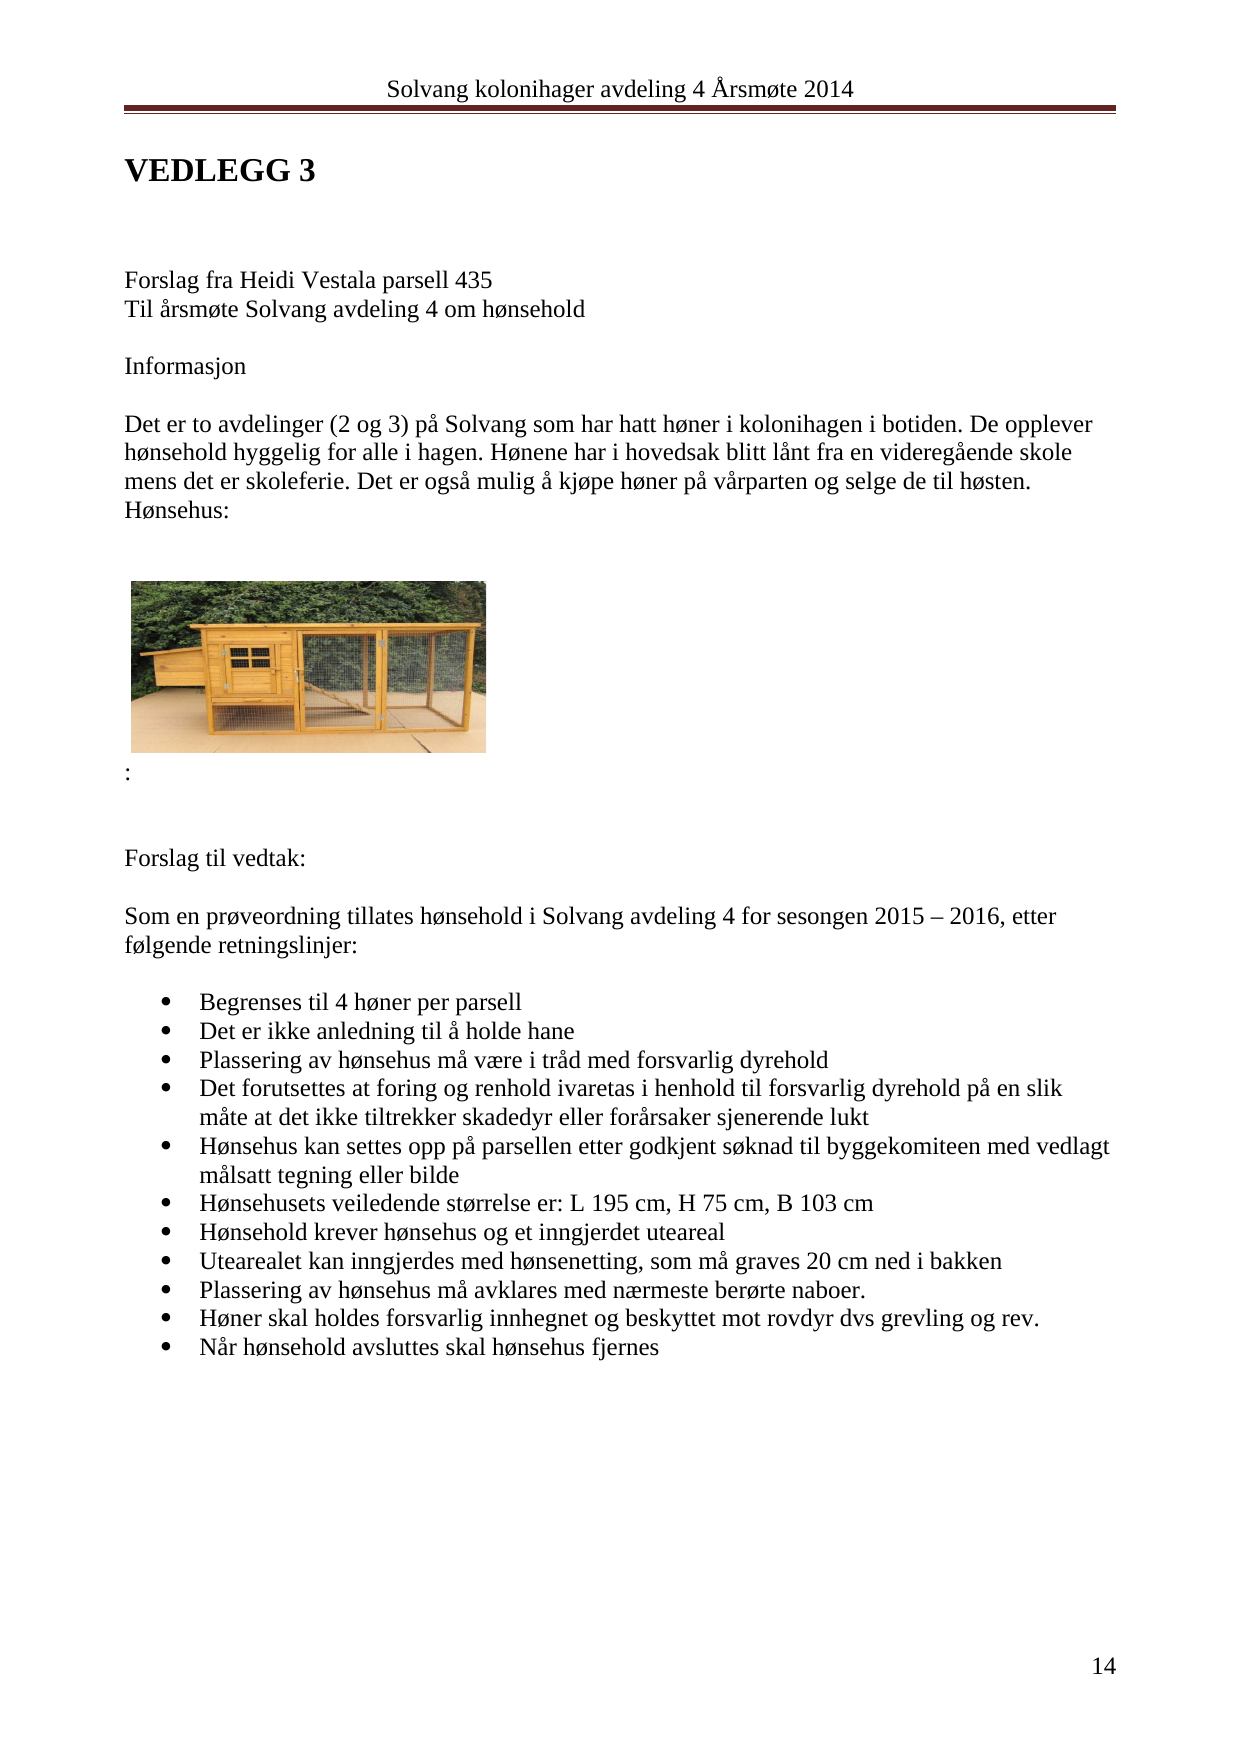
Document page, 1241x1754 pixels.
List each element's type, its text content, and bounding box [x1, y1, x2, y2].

list Det forutsettes at foring og renhold ivaretas i henhold til forsvarlig dyrehold på en slik måte at det ikke tiltrekker skadedyr eller forårsaker sjenerende lukt [162, 1073, 1116, 1131]
text Hønsehus: [124, 495, 1116, 524]
list Plassering av hønsehus må være i tråd med forsvarlig dyrehold [162, 1045, 1116, 1073]
list Hønsehusets veiledende størrelse er: L 195 cm, H 75 cm, B 103 cm [162, 1188, 1116, 1217]
text Informasjon [124, 351, 1116, 380]
list Utearealet kan inngjerdes med hønsenetting, som må graves 20 cm ned i bakken [162, 1246, 1116, 1275]
text Som en prøveordning tillates hønsehold i Solvang avdeling 4 for sesongen 2015 – 2016, etter følgende retningslinjer: [124, 901, 1116, 958]
list Når hønsehold avsluttes skal hønsehus fjernes [162, 1332, 1116, 1361]
text Det er to avdelinger (2 og 3) på Solvang som har hatt høner i kolonihagen i botiden. De opplever hønsehold hyggelig for alle i hagen. Hønene har i hovedsak blitt lånt fra en videregående skole mens det er skoleferie. Det er også mulig å kjøpe høner på vårparten og selge de til høsten. [124, 409, 1116, 495]
list Hønsehus kan settes opp på parsellen etter godkjent søknad til byggekomiteen med vedlagt målsatt tegning eller bilde [162, 1131, 1116, 1188]
list Det er ikke anledning til å holde hane [162, 1016, 1116, 1045]
text Forslag fra Heidi Vestala parsell 435 [124, 265, 1116, 294]
list Plassering av hønsehus må avklares med nærmeste berørte naboer. [162, 1275, 1116, 1303]
list Begrenses til 4 høner per parsell [162, 987, 1116, 1016]
text Til årsmøte Solvang avdeling 4 om hønsehold [124, 294, 1116, 322]
text VEDLEGG 3 [124, 150, 1116, 188]
list Hønsehold krever hønsehus og et inngjerdet uteareal [162, 1217, 1116, 1246]
text Forslag til vedtak: [124, 843, 1116, 872]
list Høner skal holdes forsvarlig innhegnet og beskyttet mot rovdyr dvs grevling og rev. [162, 1303, 1116, 1332]
picture [131, 552, 487, 781]
